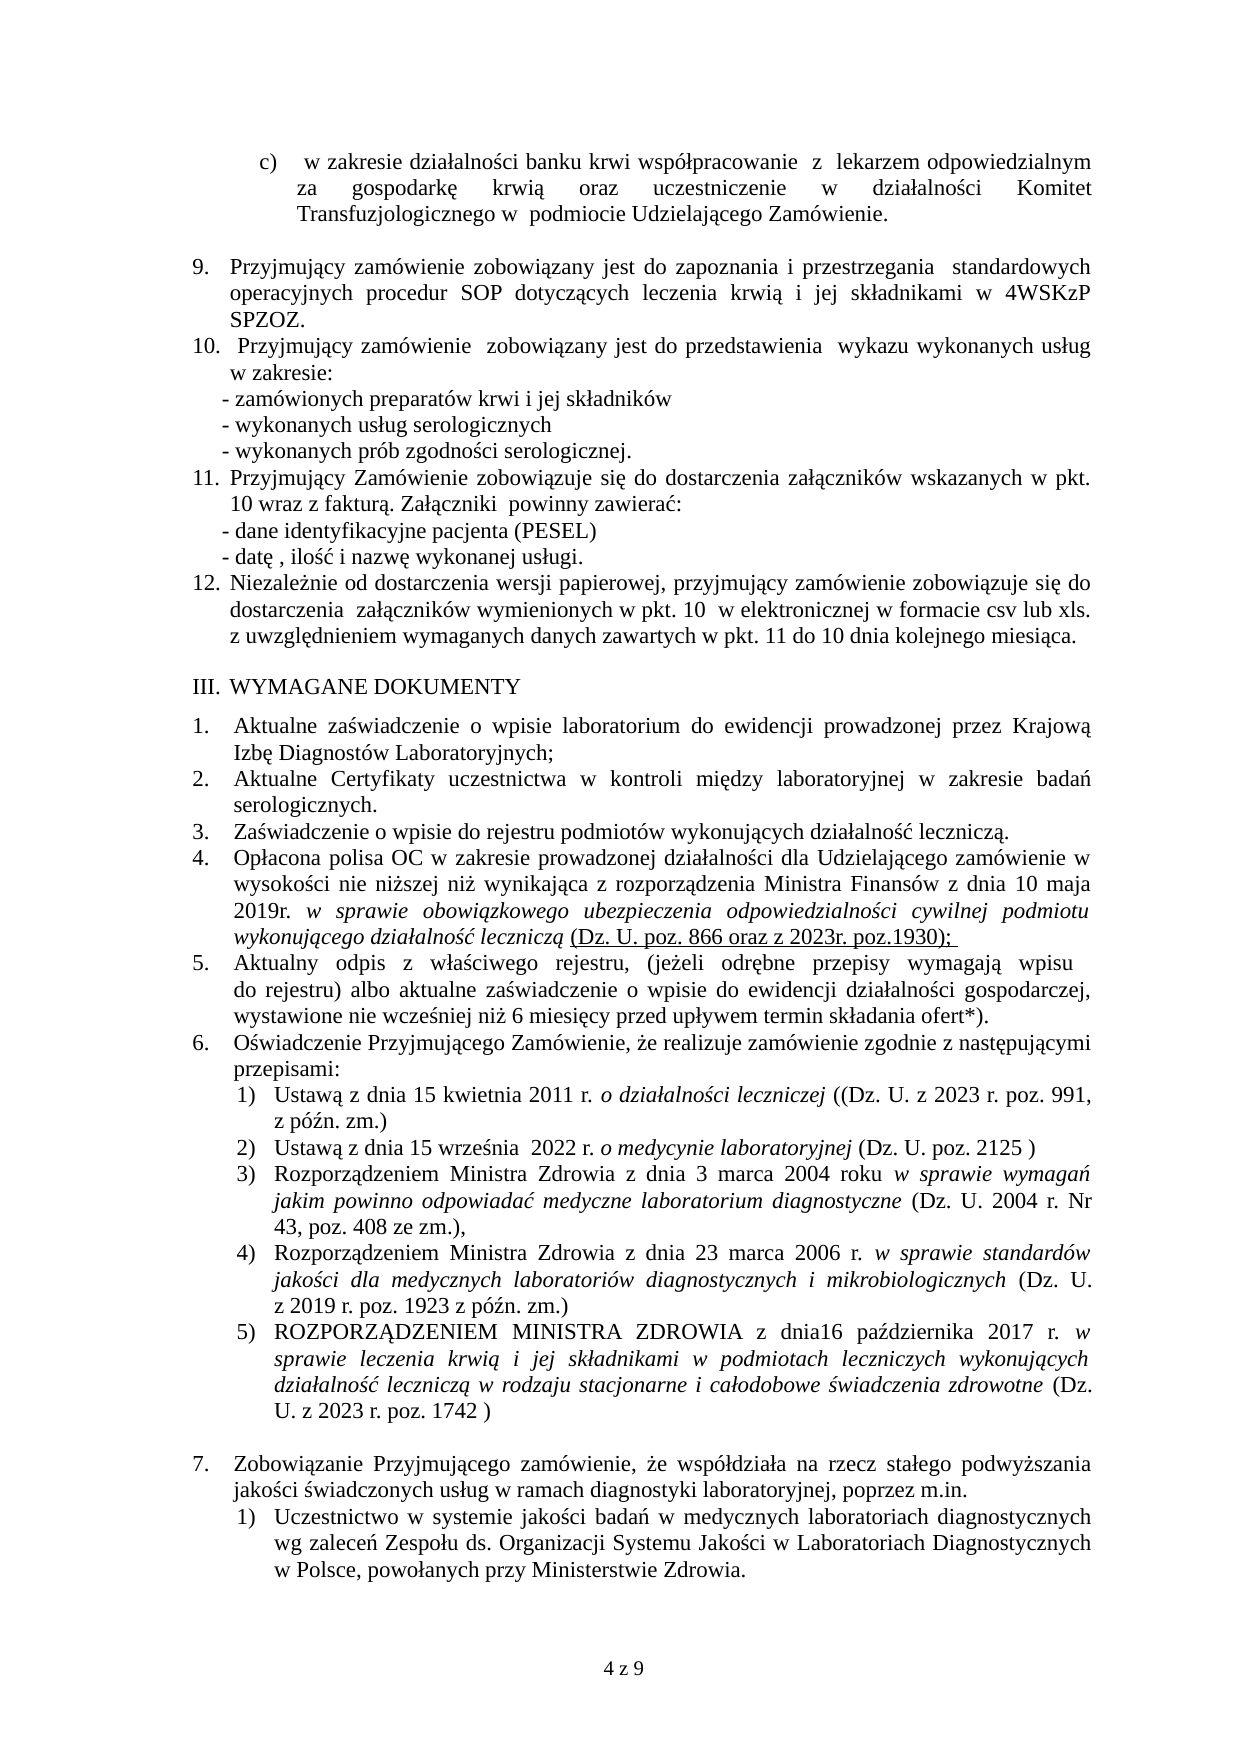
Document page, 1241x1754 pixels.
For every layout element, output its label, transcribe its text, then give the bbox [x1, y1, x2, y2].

text - datę , ilość i nazwę wykonanej usługi. [222, 543, 1092, 569]
subtitle Aktualne zaświadczenie o wpisie laboratorium do ewidencji prowadzonej przez Krajową Izbę Diagnostów Laboratoryjnych; [192, 712, 1092, 765]
list Opłacona polisa OC w zakresie prowadzonej działalności dla Udzielającego zamówienie w wysokości nie niższej niż wynikająca z rozporządzenia Ministra Finansów z dnia 10 maja 2019r. w sprawie obowiązkowego ubezpieczenia odpowiedzialności cywilnej podmiotu wykonującego działalność leczniczą (Dz. U. poz. 866 oraz z 2023r. poz.1930); [192, 844, 1092, 949]
text - wykonanych usług serologicznych [222, 411, 1092, 438]
list Ustawą z dnia 15 września 2022 r. o medycynie laboratoryjnej (Dz. U. poz. 2125 ) [236, 1134, 1092, 1160]
text - zamówionych preparatów krwi i jej składników [222, 385, 1092, 411]
list w zakresie działalności banku krwi współpracowanie z lekarzem odpowiedzialnym za gospodarkę krwią oraz uczestniczenie w działalności Komitet Transfuzjologicznego w podmiocie Udzielającego Zamówienie. [259, 148, 1092, 227]
list Rozporządzeniem Ministra Zdrowia z dnia 3 marca 2004 roku w sprawie wymagań jakim powinno odpowiadać medyczne laboratorium diagnostyczne (Dz. U. 2004 r. Nr 43, poz. 408 ze zm.), [236, 1160, 1092, 1239]
list Zaświadczenie o wpisie do rejestru podmiotów wykonujących działalność leczniczą. [192, 818, 1092, 844]
list Rozporządzeniem Ministra Zdrowia z dnia 23 marca 2006 r. w sprawie standardów jakości dla medycznych laboratoriów diagnostycznych i mikrobiologicznych (Dz. U. z 2019 r. poz. 1923 z późn. zm.) [236, 1239, 1092, 1318]
list Niezależnie od dostarczenia wersji papierowej, przyjmujący zamówienie zobowiązuje się do dostarczenia załączników wymienionych w pkt. 10 w elektronicznej w formacie csv lub xls. z uwzględnieniem wymaganych danych zawartych w pkt. 11 do 10 dnia kolejnego miesiąca. [192, 569, 1092, 648]
list Ustawą z dnia 15 kwietnia 2011 r. o działalności leczniczej ((Dz. U. z 2023 r. poz. 991, z późn. zm.) [236, 1081, 1092, 1134]
list Uczestnictwo w systemie jakości badań w medycznych laboratoriach diagnostycznych wg zaleceń Zespołu ds. Organizacji Systemu Jakości w Laboratoriach Diagnostycznych w Polsce, powołanych przy Ministerstwie Zdrowia. [236, 1503, 1092, 1582]
title WYMAGANE DOKUMENTY [192, 673, 1092, 700]
list Przyjmujący zamówienie zobowiązany jest do przedstawienia wykazu wykonanych usług w zakresie: [192, 332, 1092, 385]
list Oświadczenie Przyjmującego Zamówienie, że realizuje zamówienie zgodnie z następującymi przepisami: [192, 1028, 1092, 1081]
text - dane identyfikacyjne pacjenta (PESEL) [222, 517, 1092, 543]
list Aktualny odpis z właściwego rejestru, (jeżeli odrębne przepisy wymagają wpisu do rejestru) albo aktualne zaświadczenie o wpisie do ewidencji działalności gospodarczej, wystawione nie wcześniej niż 6 miesięcy przed upływem termin składania ofert*). [192, 949, 1092, 1028]
text - wykonanych prób zgodności serologicznej. [222, 438, 1092, 464]
list ROZPORZĄDZENIEM MINISTRA ZDROWIA z dnia16 października 2017 r. w sprawie leczenia krwią i jej składnikami w podmiotach leczniczych wykonujących działalność leczniczą w rodzaju stacjonarne i całodobowe świadczenia zdrowotne (Dz. U. z 2023 r. poz. 1742 ) [236, 1318, 1092, 1424]
list Aktualne Certyfikaty uczestnictwa w kontroli między laboratoryjnej w zakresie badań serologicznych. [192, 765, 1092, 818]
list Zobowiązanie Przyjmującego zamówienie, że współdziała na rzecz stałego podwyższania jakości świadczonych usług w ramach diagnostyki laboratoryjnej, poprzez m.in. [192, 1450, 1092, 1503]
list Przyjmujący zamówienie zobowiązany jest do zapoznania i przestrzegania standardowych operacyjnych procedur SOP dotyczących leczenia krwią i jej składnikami w 4WSKzP SPZOZ. [192, 253, 1092, 332]
list Przyjmujący Zamówienie zobowiązuje się do dostarczenia załączników wskazanych w pkt. 10 wraz z fakturą. Załączniki powinny zawierać: [192, 464, 1092, 517]
